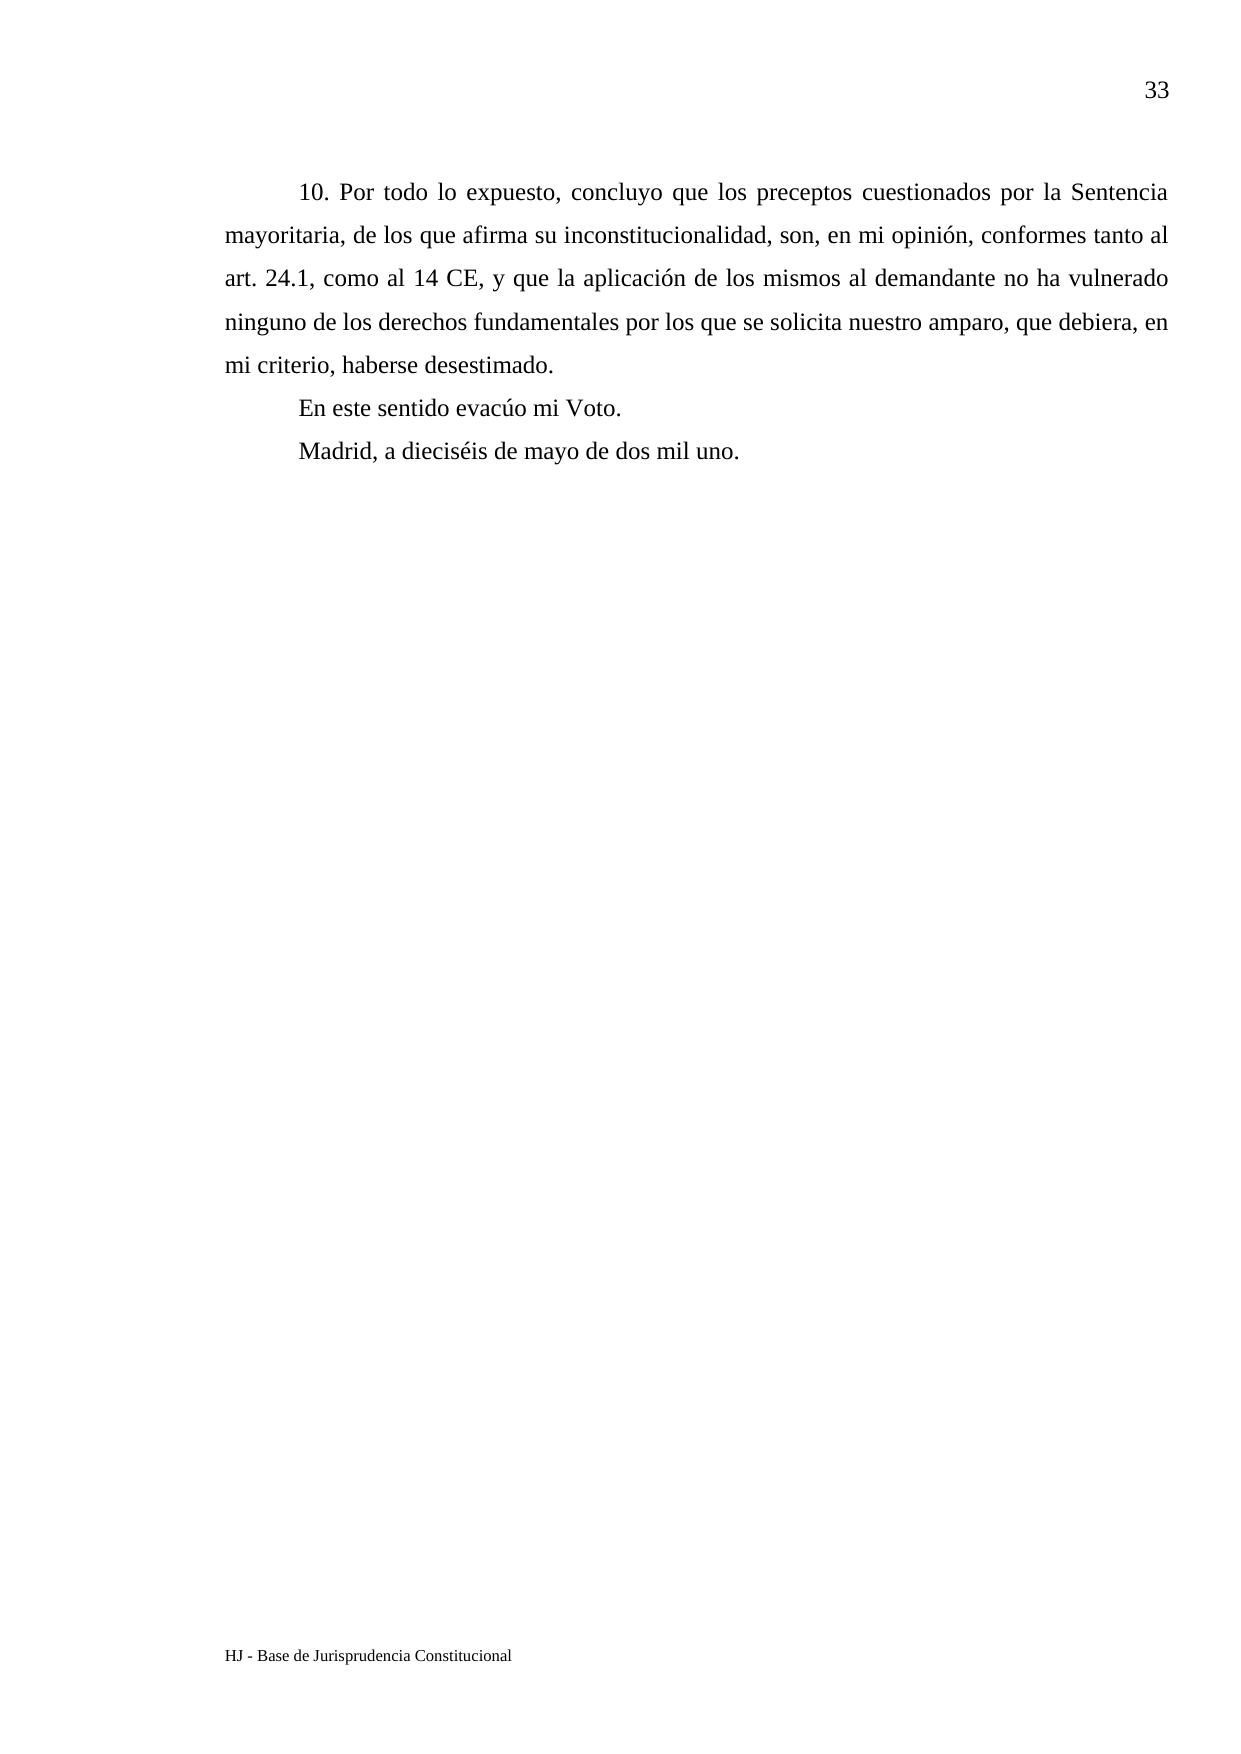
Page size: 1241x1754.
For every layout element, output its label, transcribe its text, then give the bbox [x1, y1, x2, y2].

text Madrid, a dieciséis de mayo de dos mil uno. [224, 436, 1169, 465]
text En este sentido evacúo mi Voto. [224, 393, 1169, 422]
text 10. Por todo lo expuesto, concluyo que los preceptos cuestionados por la Sentencia mayoritaria, de los que afirma su inconstitucionalidad, son, en mi opinión, conformes tanto al art. 24.1, como al 14 CE, y que la aplicación de los mismos al demandante no ha vulnerado ninguno de los derechos fundamentales por los que se solicita nuestro amparo, que debiera, en mi criterio, haberse desestimado. [224, 177, 1169, 378]
